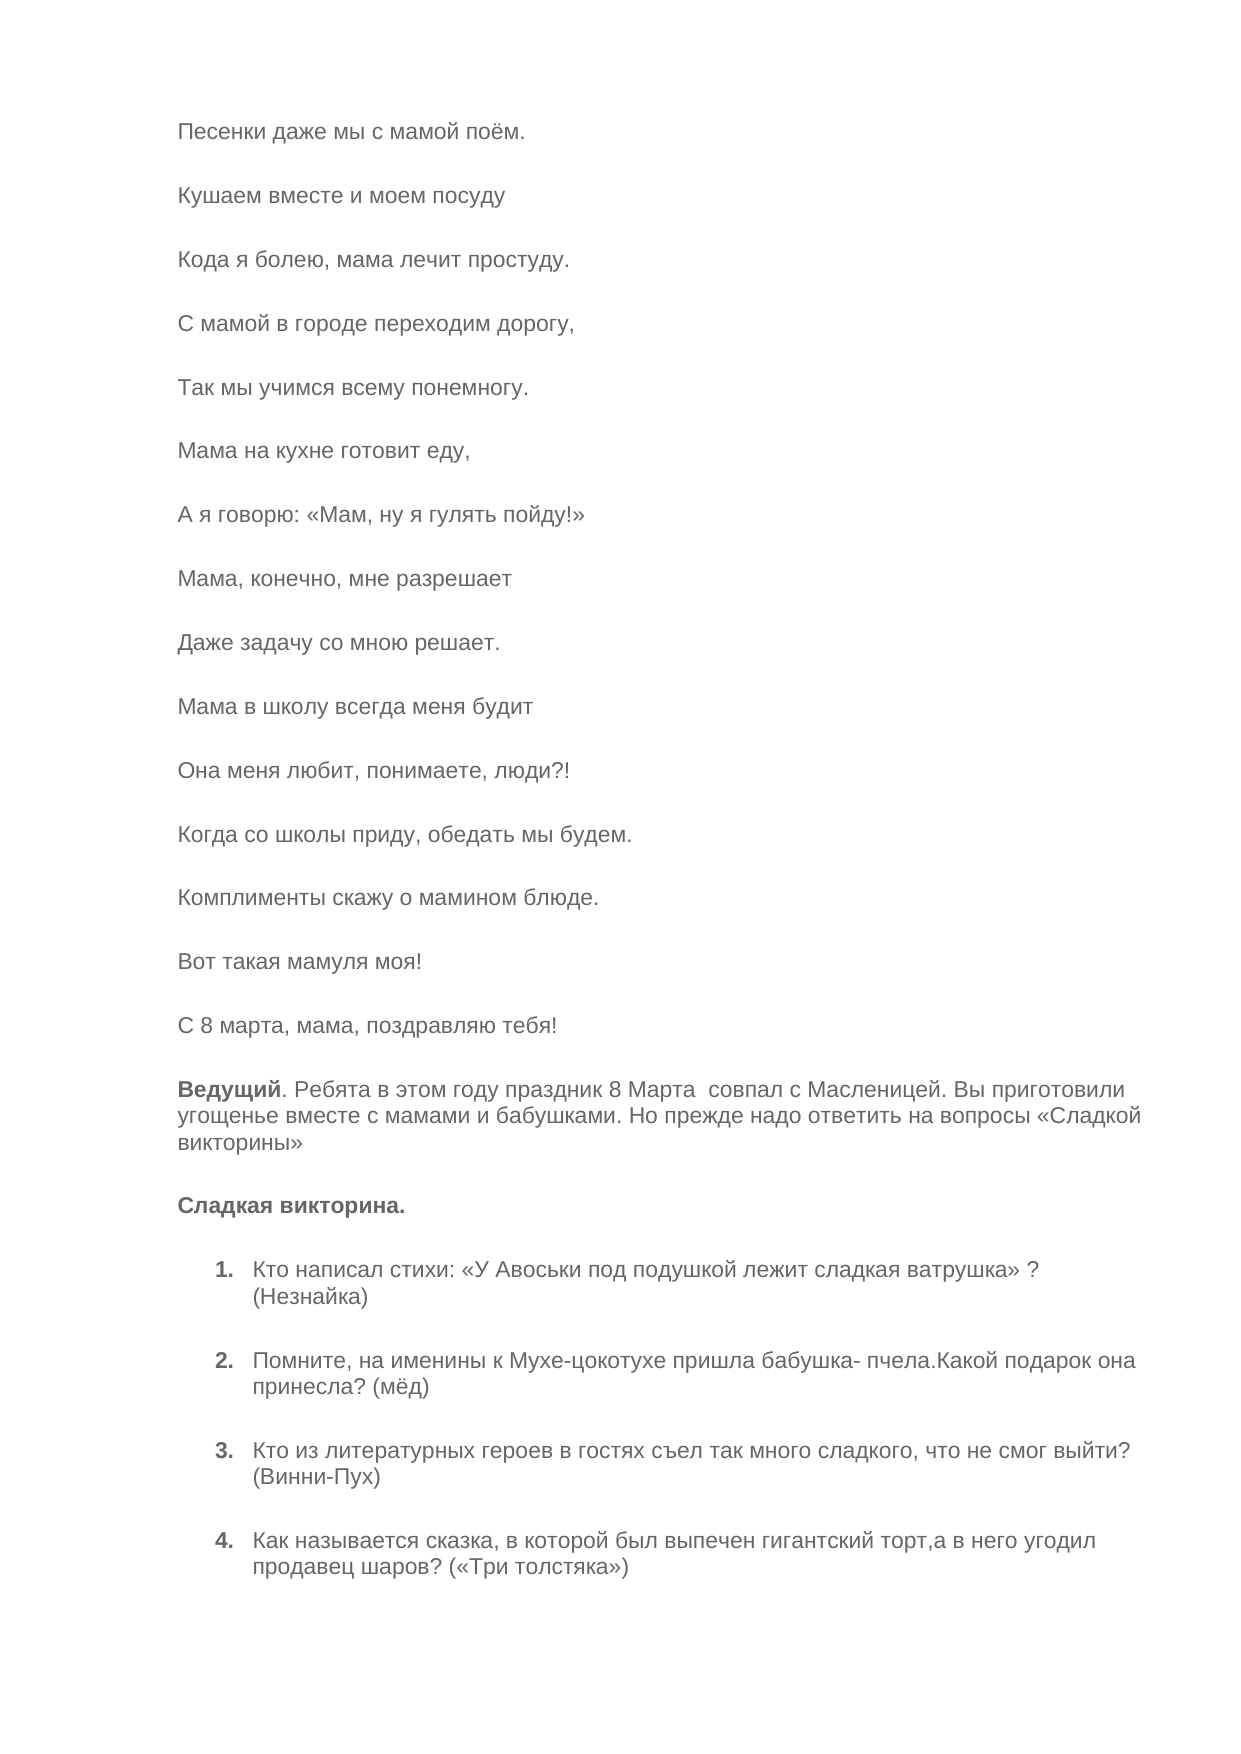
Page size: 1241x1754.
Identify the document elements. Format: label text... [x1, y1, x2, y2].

text Она меня любит, понимаете, люди?! [177, 757, 1152, 783]
text Так мы учимся всему понемногу. [177, 373, 1152, 400]
text Мама, конечно, мне разрешает [177, 565, 1152, 591]
text С мамой в городе переходим дорогу, [177, 310, 1152, 336]
list Как называется сказка, в которой был выпечен гигантский торт,а в него угодил продавец шаров? («Три толстяка») [215, 1527, 1152, 1580]
list Помните, на именины к Мухе-цокотухе пришла бабушка- пчела.Какой подарок она принесла? (мёд) [215, 1347, 1152, 1399]
text С 8 марта, мама, поздравляю тебя! [177, 1012, 1152, 1038]
text Даже задачу со мною решает. [177, 629, 1152, 655]
text Комплименты скажу о мамином блюде. [177, 884, 1152, 911]
text Мама на кухне готовит еду, [177, 437, 1152, 464]
list Кто написал стихи: «У Авоськи под подушкой лежит сладкая ватрушка» ?(Незнайка) [215, 1256, 1152, 1309]
text А я говорю: «Мам, ну я гулять пойду!» [177, 501, 1152, 528]
text Мама в школу всегда меня будит [177, 693, 1152, 719]
text Вот такая мамуля моя! [177, 948, 1152, 974]
text Ведущий. Ребята в этом году праздник 8 Марта совпал с Масленицей. Вы приготовили угощенье вместе с мамами и бабушками. Но прежде надо ответить на вопросы «Сладкой викторины» [177, 1076, 1152, 1155]
list Кто из литературных героев в гостях съел так много сладкого, что не смог выйти? (Винни-Пух) [215, 1437, 1152, 1489]
text Сладкая викторина. [177, 1192, 1152, 1219]
text Песенки даже мы с мамой поём. [177, 118, 1152, 144]
text Когда со школы приду, обедать мы будем. [177, 821, 1152, 847]
text Кода я болею, мама лечит простуду. [177, 246, 1152, 272]
text Кушаем вместе и моем посуду [177, 182, 1152, 208]
